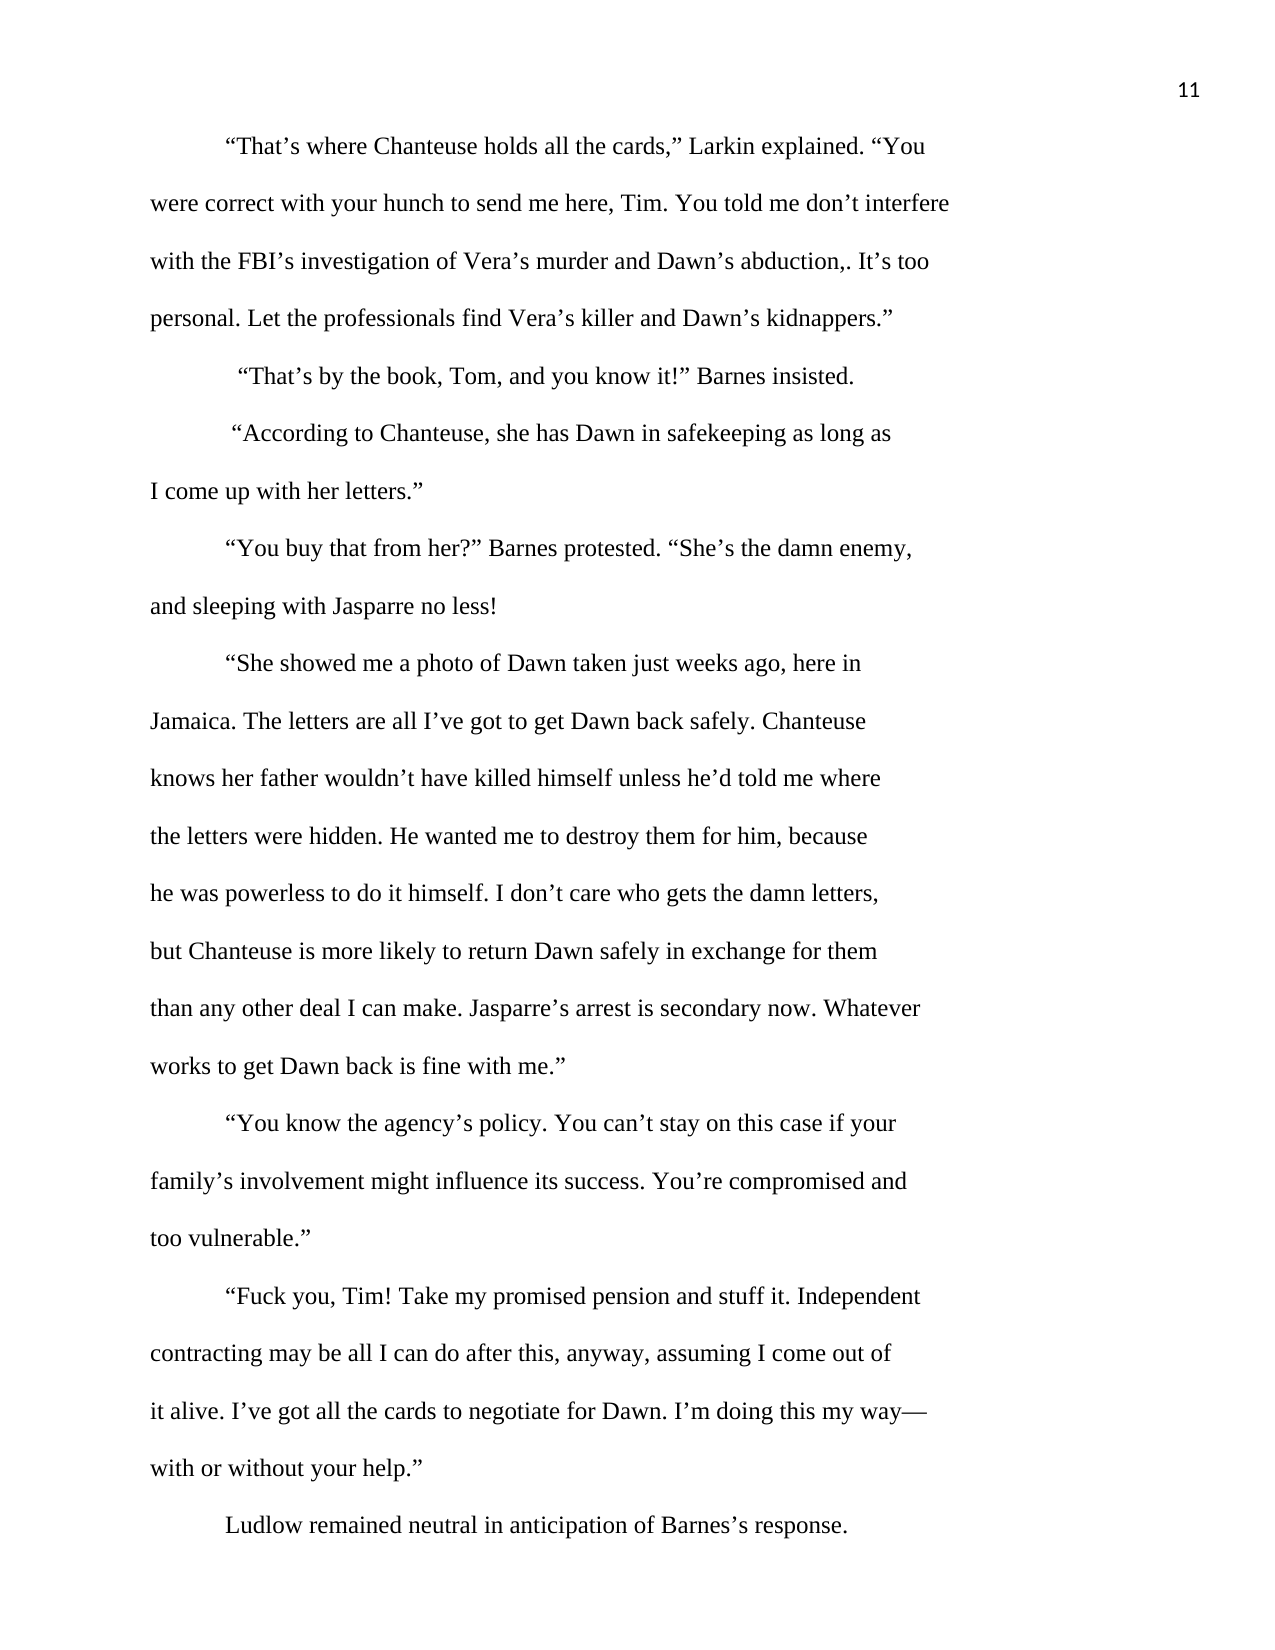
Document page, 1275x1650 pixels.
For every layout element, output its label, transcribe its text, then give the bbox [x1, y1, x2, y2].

text I come up with her letters.” [75, 476, 1200, 505]
text “You know the agency’s policy. You can’t stay on this case if your [75, 1108, 1200, 1137]
text the letters were hidden. He wanted me to destroy them for him, because [75, 821, 1200, 850]
text family’s involvement might influence its success. You’re compromised and [75, 1166, 1200, 1195]
text “Fuck you, Tim! Take my promised pension and stuff it. Independent [75, 1281, 1200, 1310]
text Ludlow remained neutral in anticipation of Barnes’s response. [75, 1510, 1200, 1539]
text too vulnerable.” [75, 1223, 1200, 1252]
text with the FBI’s investigation of Vera’s murder and Dawn’s abduction,. It’s too [75, 246, 1200, 275]
text “That’s where Chanteuse holds all the cards,” Larkin explained. “You [75, 131, 1200, 160]
text than any other deal I can make. Jasparre’s arrest is secondary now. Whatever [75, 993, 1200, 1022]
text “You buy that from her?” Barnes protested. “She’s the damn enemy, [75, 533, 1200, 562]
text “She showed me a photo of Dawn taken just weeks ago, here in [75, 648, 1200, 677]
text knows her father wouldn’t have killed himself unless he’d told me where [75, 763, 1200, 792]
text Jamaica. The letters are all I’ve got to get Dawn back safely. Chanteuse [75, 706, 1200, 735]
text and sleeping with Jasparre no less! [75, 591, 1200, 620]
text “That’s by the book, Tom, and you know it!” Barnes insisted. [75, 361, 1200, 390]
text with or without your help.” [75, 1453, 1200, 1482]
text works to get Dawn back is fine with me.” [75, 1051, 1200, 1080]
text contracting may be all I can do after this, anyway, assuming I come out of [75, 1338, 1200, 1367]
text personal. Let the professionals find Vera’s killer and Dawn’s kidnappers.” [75, 303, 1200, 332]
text were correct with your hunch to send me here, Tim. You told me don’t interfere [75, 188, 1200, 217]
text but Chanteuse is more likely to return Dawn safely in exchange for them [75, 936, 1200, 965]
text “According to Chanteuse, she has Dawn in safekeeping as long as [75, 418, 1200, 447]
text it alive. I’ve got all the cards to negotiate for Dawn. I’m doing this my way— [75, 1396, 1200, 1425]
text he was powerless to do it himself. I don’t care who gets the damn letters, [75, 878, 1200, 907]
